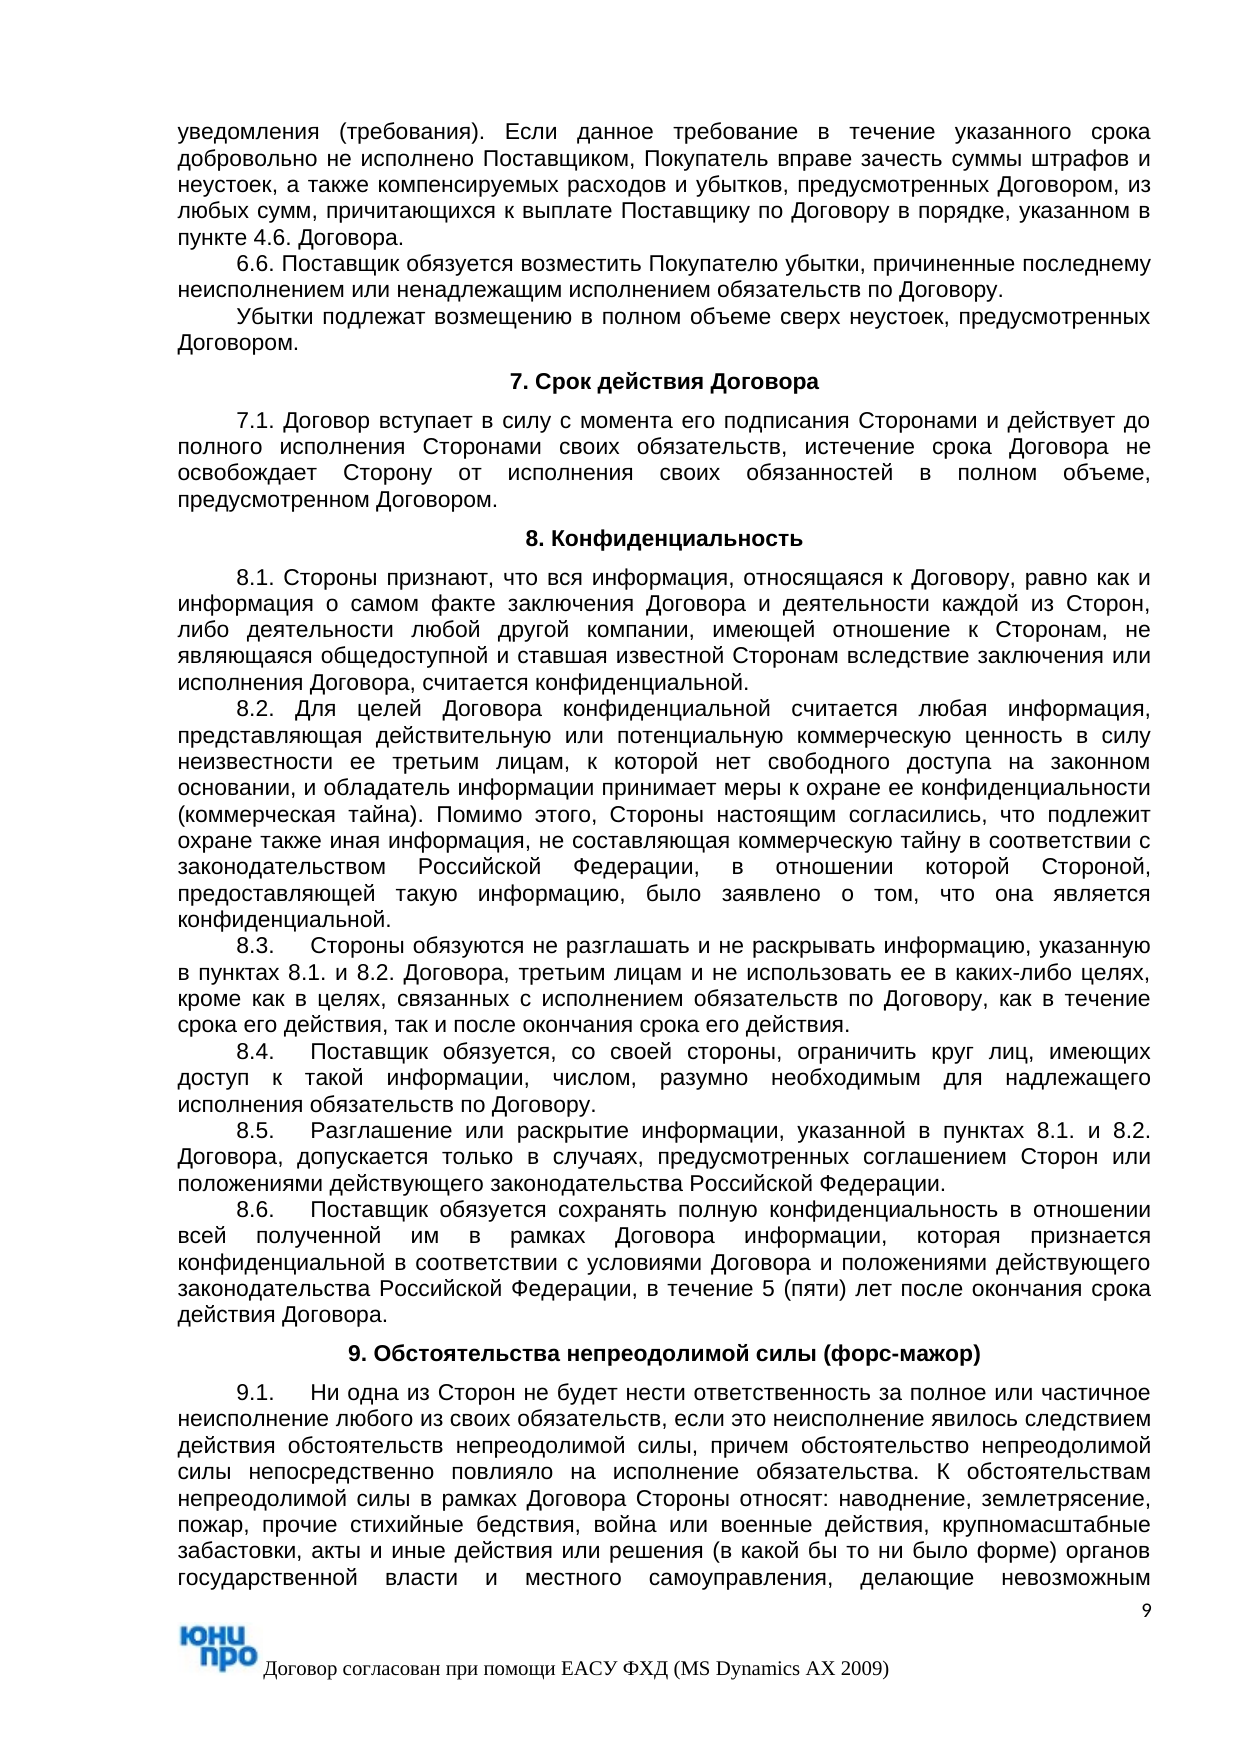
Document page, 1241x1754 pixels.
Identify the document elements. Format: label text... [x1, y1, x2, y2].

text 6.6. Поставщик обязуется возместить Покупателю убытки, причиненные последнему неисполнением или ненадлежащим исполнением обязательств по Договору. [177, 250, 1152, 303]
text 8.1. Стороны признают, что вся информация, относящаяся к Договору, равно как и информация о самом факте заключения Договора и деятельности каждой из Сторон, либо деятельности любой другой компании, имеющей отношение к Сторонам, не являющаяся общедоступной и ставшая известной Сторонам вследствие заключения или исполнения Договора, считается конфиденциальной. [177, 563, 1152, 695]
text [177, 1379, 1152, 1590]
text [177, 118, 1152, 250]
text 8.3. Стороны обязуются не разглашать и не раскрывать информацию, указанную в пунктах 8.1. и 8.2. Договора, третьим лицам и не использовать ее в каких-либо целях, кроме как в целях, связанных с исполнением обязательств по Договору, как в течение срока его действия, так и после окончания срока его действия. [177, 932, 1152, 1038]
picture [177, 1622, 264, 1676]
text 8.4. Поставщик обязуется, со своей стороны, ограничить круг лиц, имеющих доступ к такой информации, числом, разумно необходимым для надлежащего исполнения обязательств по Договору. [177, 1038, 1152, 1117]
text 9. Обстоятельства непреодолимой силы (форс-мажор) [177, 1340, 1152, 1367]
text 7.1. Договор вступает в силу с момента его подписания Сторонами и действует до полного исполнения Сторонами своих обязательств, истечение срока Договора не освобождает Сторону от исполнения своих обязанностей в полном объеме, предусмотренном Договором. [177, 407, 1152, 512]
text 8.5. Разглашение или раскрытие информации, указанной в пунктах 8.1. и 8.2. Договора, допускается только в случаях, предусмотренных соглашением Сторон или положениями действующего законодательства Российской Федерации. [177, 1117, 1152, 1196]
text 8.6. Поставщик обязуется сохранять полную конфиденциальность в отношении всей полученной им в рамках Договора информации, которая признается конфиденциальной в соответствии с условиями Договора и положениями действующего законодательства Российской Федерации, в течение 5 (пяти) лет после окончания срока действия Договора. [177, 1196, 1152, 1328]
text Убытки подлежат возмещению в полном объеме сверх неустоек, предусмотренных Договором. [177, 303, 1152, 355]
text 8.2. Для целей Договора конфиденциальной считается любая информация, представляющая действительную или потенциальную коммерческую ценность в силу неизвестности ее третьим лицам, к которой нет свободного доступа на законном основании, и обладатель информации принимает меры к охране ее конфиденциальности (коммерческая тайна). Помимо этого, Стороны настоящим согласились, что подлежит охране также иная информация, не составляющая коммерческую тайну в соответствии с законодательством Российской Федерации, в отношении которой Стороной, предоставляющей такую информацию, было заявлено о том, что она является конфиденциальной. [177, 695, 1152, 932]
text 7. Срок действия Договора [177, 368, 1152, 394]
text 8. Конфиденциальность [177, 524, 1152, 551]
